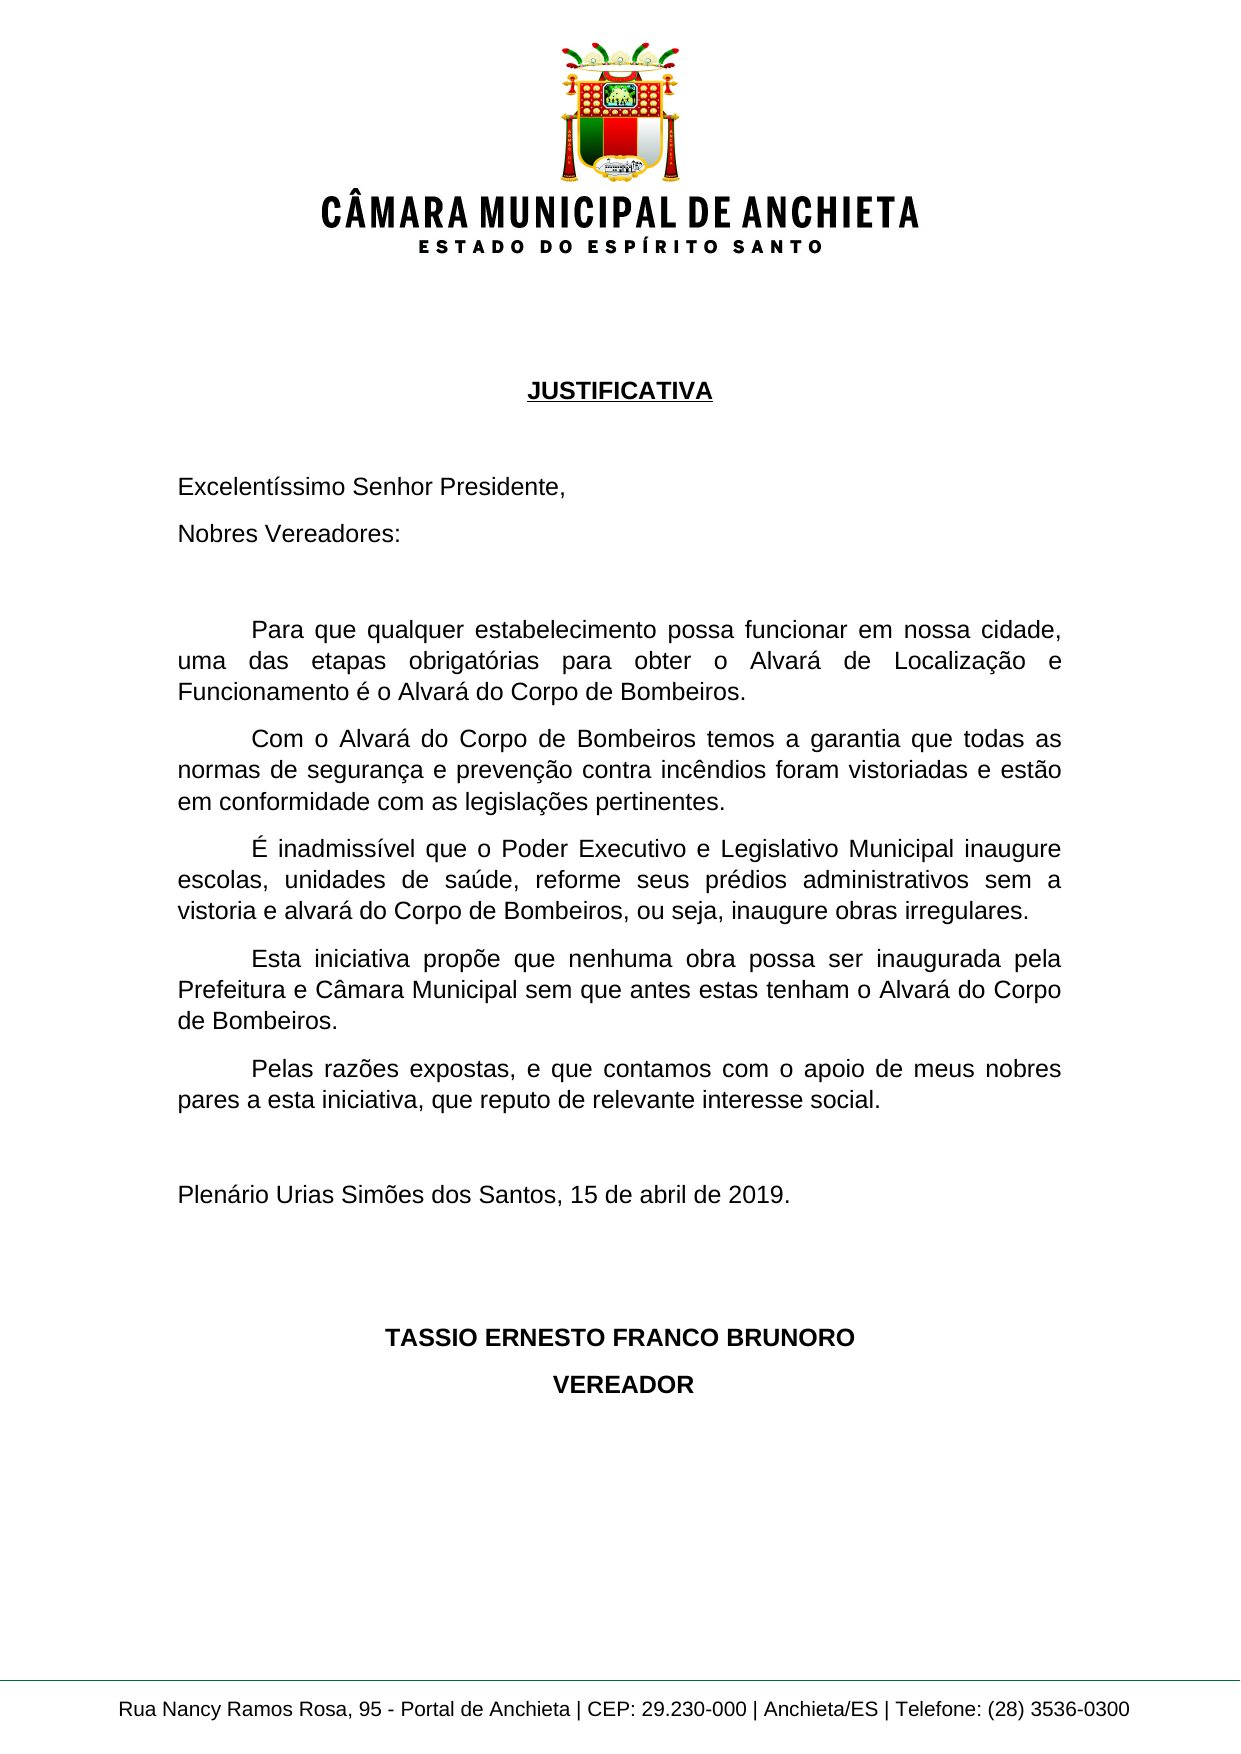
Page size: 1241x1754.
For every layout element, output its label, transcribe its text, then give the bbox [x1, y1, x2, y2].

text Com o Alvará do Corpo de Bombeiros temos a garantia que todas as normas de segurança e prevenção contra incêndios foram vistoriadas e estão em conformidade com as legislações pertinentes. [177, 724, 1063, 815]
picture [0, 0, 1241, 294]
text Excelentíssimo Senhor Presidente, [177, 471, 1063, 500]
text TASSIO ERNESTO FRANCO BRUNORO [177, 1323, 1063, 1351]
text VEREADOR [177, 1370, 1063, 1399]
text JUSTIFICATIVA [177, 376, 1063, 405]
text É inadmissível que o Poder Executivo e Legislativo Municipal inaugure escolas, unidades de saúde, reforme seus prédios administrativos sem a vistoria e alvará do Corpo de Bombeiros, ou seja, inaugure obras irregulares. [177, 834, 1063, 925]
text Para que qualquer estabelecimento possa funcionar em nossa cidade, uma das etapas obrigatórias para obter o Alvará de Localização e Funcionamento é o Alvará do Corpo de Bombeiros. [177, 614, 1063, 705]
text Plenário Urias Simões dos Santos, 15 de abril de 2019. [177, 1180, 1063, 1209]
text Esta iniciativa propõe que nenhuma obra possa ser inaugurada pela Prefeitura e Câmara Municipal sem que antes estas tenham o Alvará do Corpo de Bombeiros. [177, 944, 1063, 1035]
text Pelas razões expostas, e que contamos com o apoio de meus nobres pares a esta iniciativa, que reputo de relevante interesse social. [177, 1054, 1063, 1113]
text Nobres Vereadores: [177, 519, 1063, 548]
